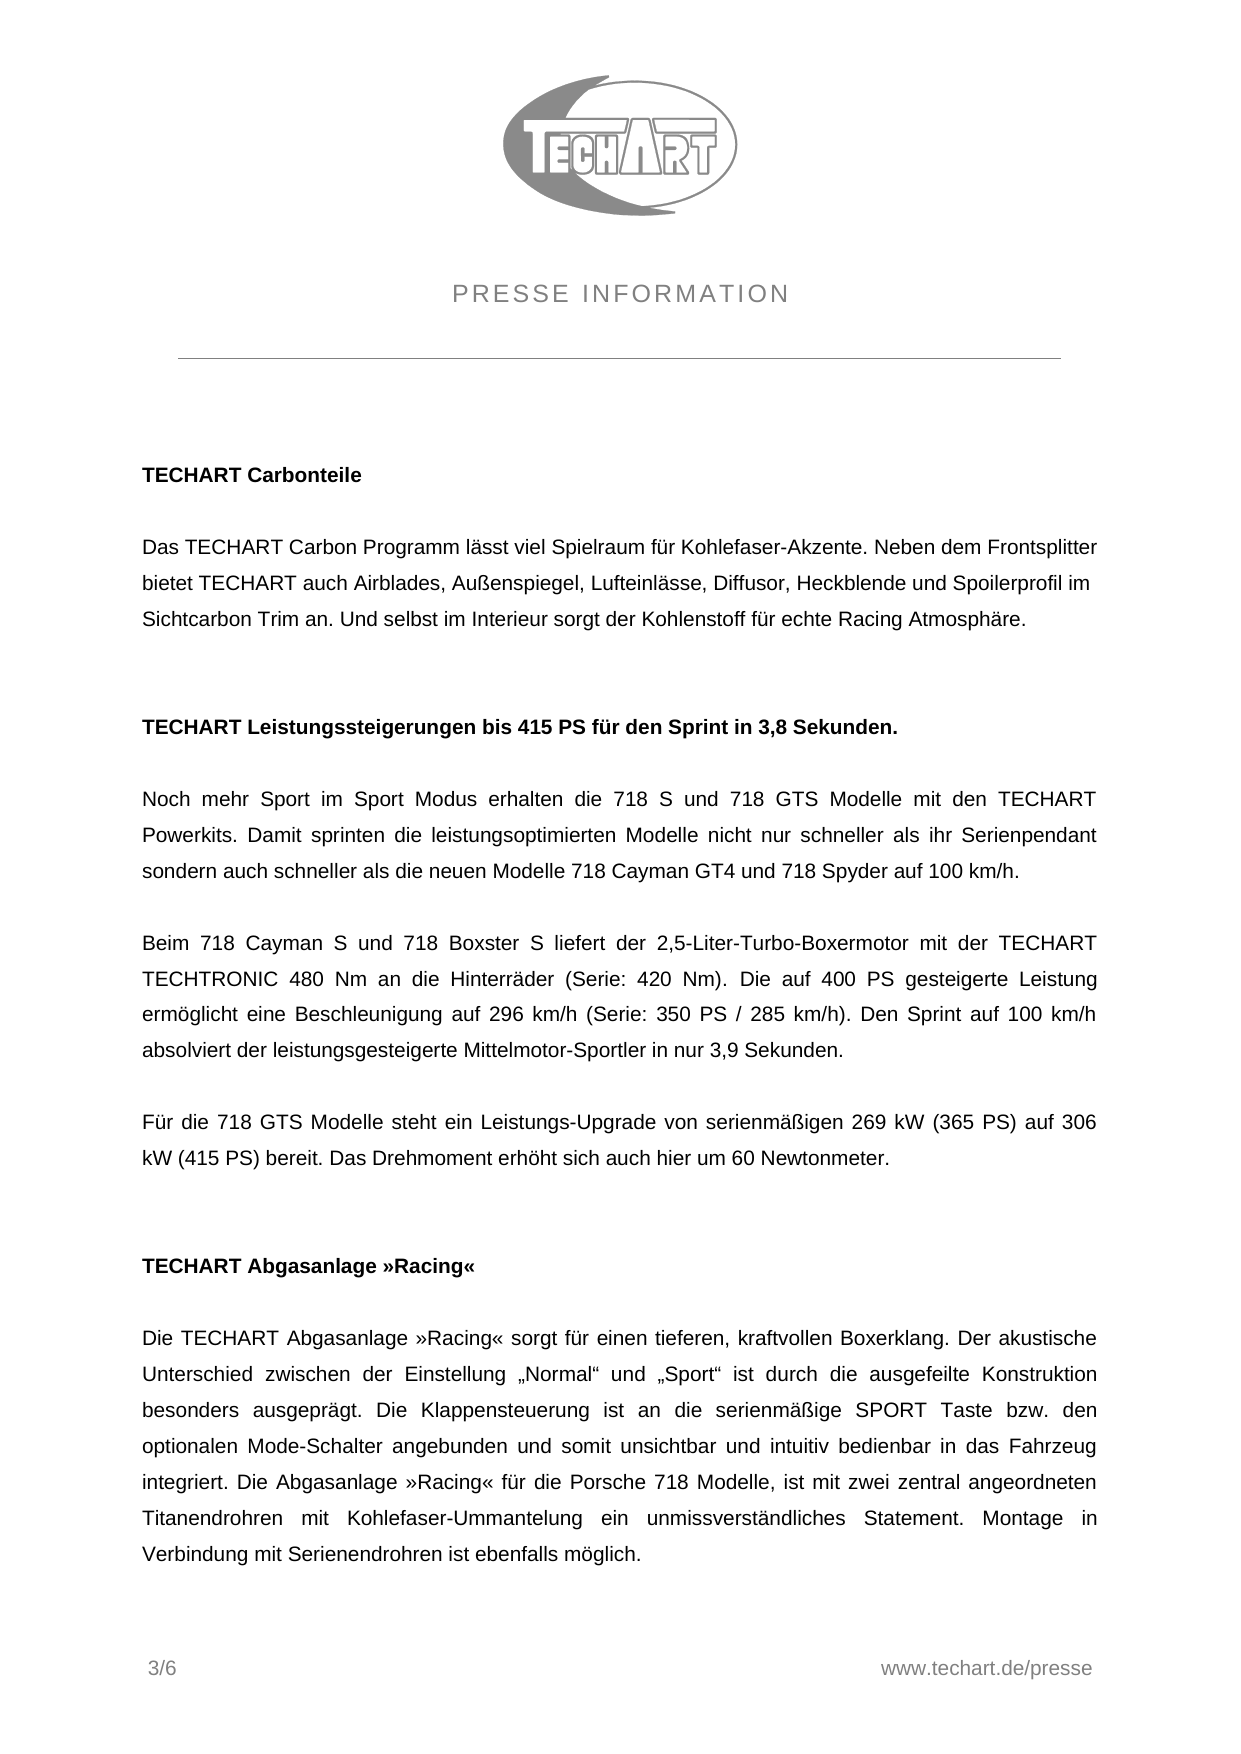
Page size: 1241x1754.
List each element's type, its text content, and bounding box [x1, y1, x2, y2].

text TECHART Leistungssteigerungen bis 415 PS für den Sprint in 3,8 Sekunden. [142, 715, 1098, 739]
text Das TECHART Carbon Programm lässt viel Spielraum für Kohlefaser-Akzente. Neben dem Frontsplitter bietet TECHART auch Airblades, Außenspiegel, Lufteinlässe, Diffusor, Heckblende und Spoilerprofil im Sichtcarbon Trim an. Und selbst im Interieur sorgt der Kohlenstoff für echte Racing Atmosphäre. [142, 535, 1098, 631]
text TECHART Abgasanlage »Racing« [142, 1254, 1098, 1278]
text Noch mehr Sport im Sport Modus erhalten die 718 S und 718 GTS Modelle mit den TECHART Powerkits. Damit sprinten die leistungsoptimierten Modelle nicht nur schneller als ihr Serienpendant sondern auch schneller als die neuen Modelle 718 Cayman GT4 und 718 Spyder auf 100 km/h. [142, 787, 1098, 882]
text Für die 718 GTS Modelle steht ein Leistungs-Upgrade von serienmäßigen 269 kW (365 PS) auf 306 kW (415 PS) bereit. Das Drehmoment erhöht sich auch hier um 60 Newtonmeter. [142, 1110, 1098, 1170]
text TECHART Carbonteile [142, 463, 1098, 487]
text Die TECHART Abgasanlage »Racing« sorgt für einen tieferen, kraftvollen Boxerklang. Der akustische Unterschied zwischen der Einstellung „Normal“ und „Sport“ ist durch die ausgefeilte Konstruktion besonders ausgeprägt. Die Klappensteuerung ist an die serienmäßige SPORT Taste bzw. den optionalen Mode-Schalter angebunden und somit unsichtbar und intuitiv bedienbar in das Fahrzeug integriert. Die Abgasanlage »Racing« für die Porsche 718 Modelle, ist mit zwei zentral angeordneten Titanendrohren mit Kohlefaser-Ummantelung ein unmissverständliches Statement. Montage in Verbindung mit Serienendrohren ist ebenfalls möglich. [142, 1326, 1098, 1565]
text Beim 718 Cayman S und 718 Boxster S liefert der 2,5-Liter-Turbo-Boxermotor mit der TECHART TECHTRONIC 480 Nm an die Hinterräder (Serie: 420 Nm). Die auf 400 PS gesteigerte Leistung ermöglicht eine Beschleunigung auf 296 km/h (Serie: 350 PS / 285 km/h). Den Sprint auf 100 km/h absolviert der leistungsgesteigerte Mittelmotor-Sportler in nur 3,9 Sekunden. [142, 930, 1098, 1062]
